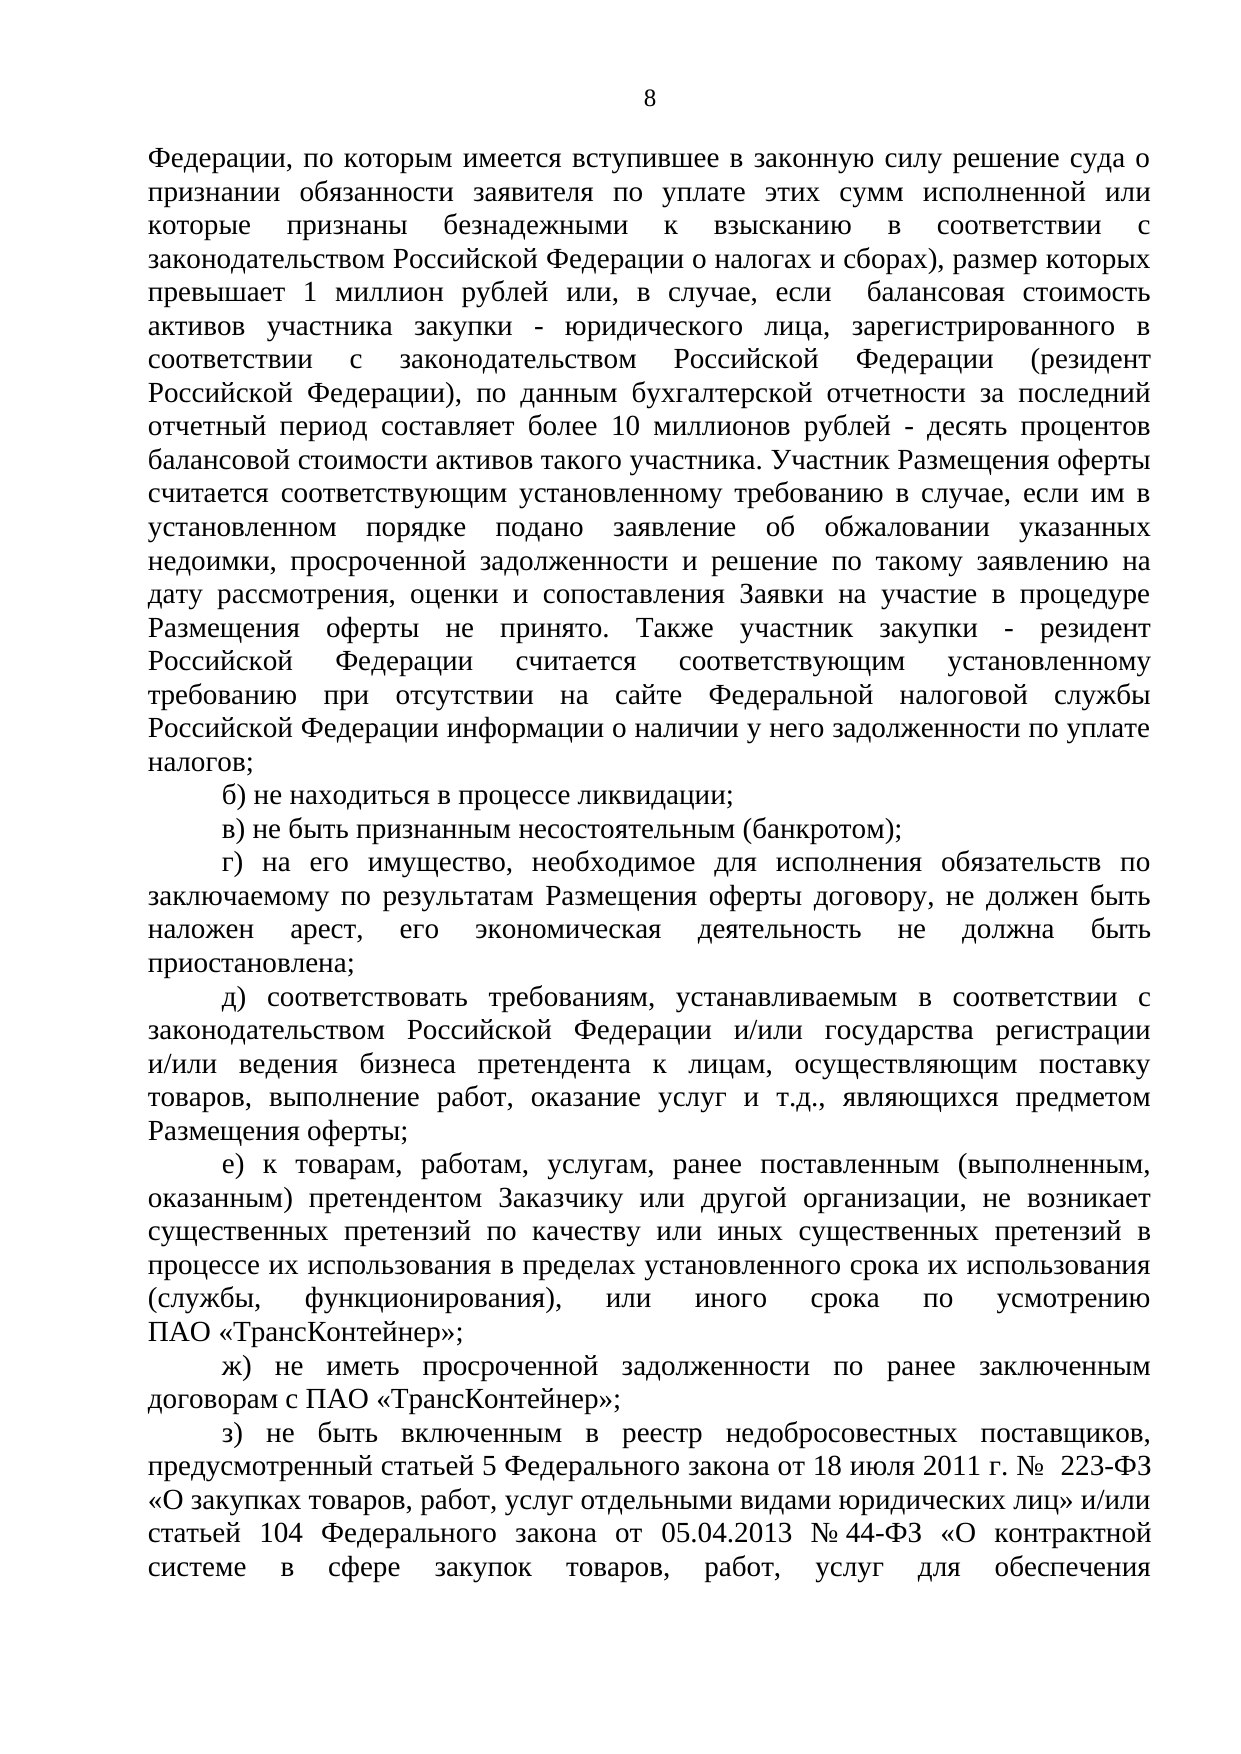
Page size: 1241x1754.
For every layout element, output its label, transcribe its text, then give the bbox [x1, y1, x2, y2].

text г) на его имущество, необходимое для исполнения обязательств по заключаемому по результатам Размещения оферты договору, не должен быть наложен арест, его экономическая деятельность не должна быть приостановлена; [148, 844, 1152, 979]
text б) не находиться в процессе ликвидации; [148, 777, 1152, 811]
text е) к товарам, работам, услугам, ранее поставленным (выполненным, оказанным) претендентом Заказчику или другой организации, не возникает существенных претензий по качеству или иных существенных претензий в процессе их использования в пределах установленного срока их использования (службы, функционирования), или иного срока по усмотрению ПАО «ТрансКонтейнер»; [148, 1146, 1152, 1348]
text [148, 140, 1152, 777]
text ж) не иметь просроченной задолженности по ранее заключенным договорам с ПАО «ТрансКонтейнер»; [148, 1348, 1152, 1415]
text д) соответствовать требованиям, устанавливаемым в соответствии с законодательством Российской Федерации и/или государства регистрации и/или ведения бизнеса претендента к лицам, осуществляющим поставку товаров, выполнение работ, оказание услуг и т.д., являющихся предметом Размещения оферты; [148, 979, 1152, 1146]
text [148, 1415, 1152, 1582]
text в) не быть признанным несостоятельным (банкротом); [148, 811, 1152, 844]
